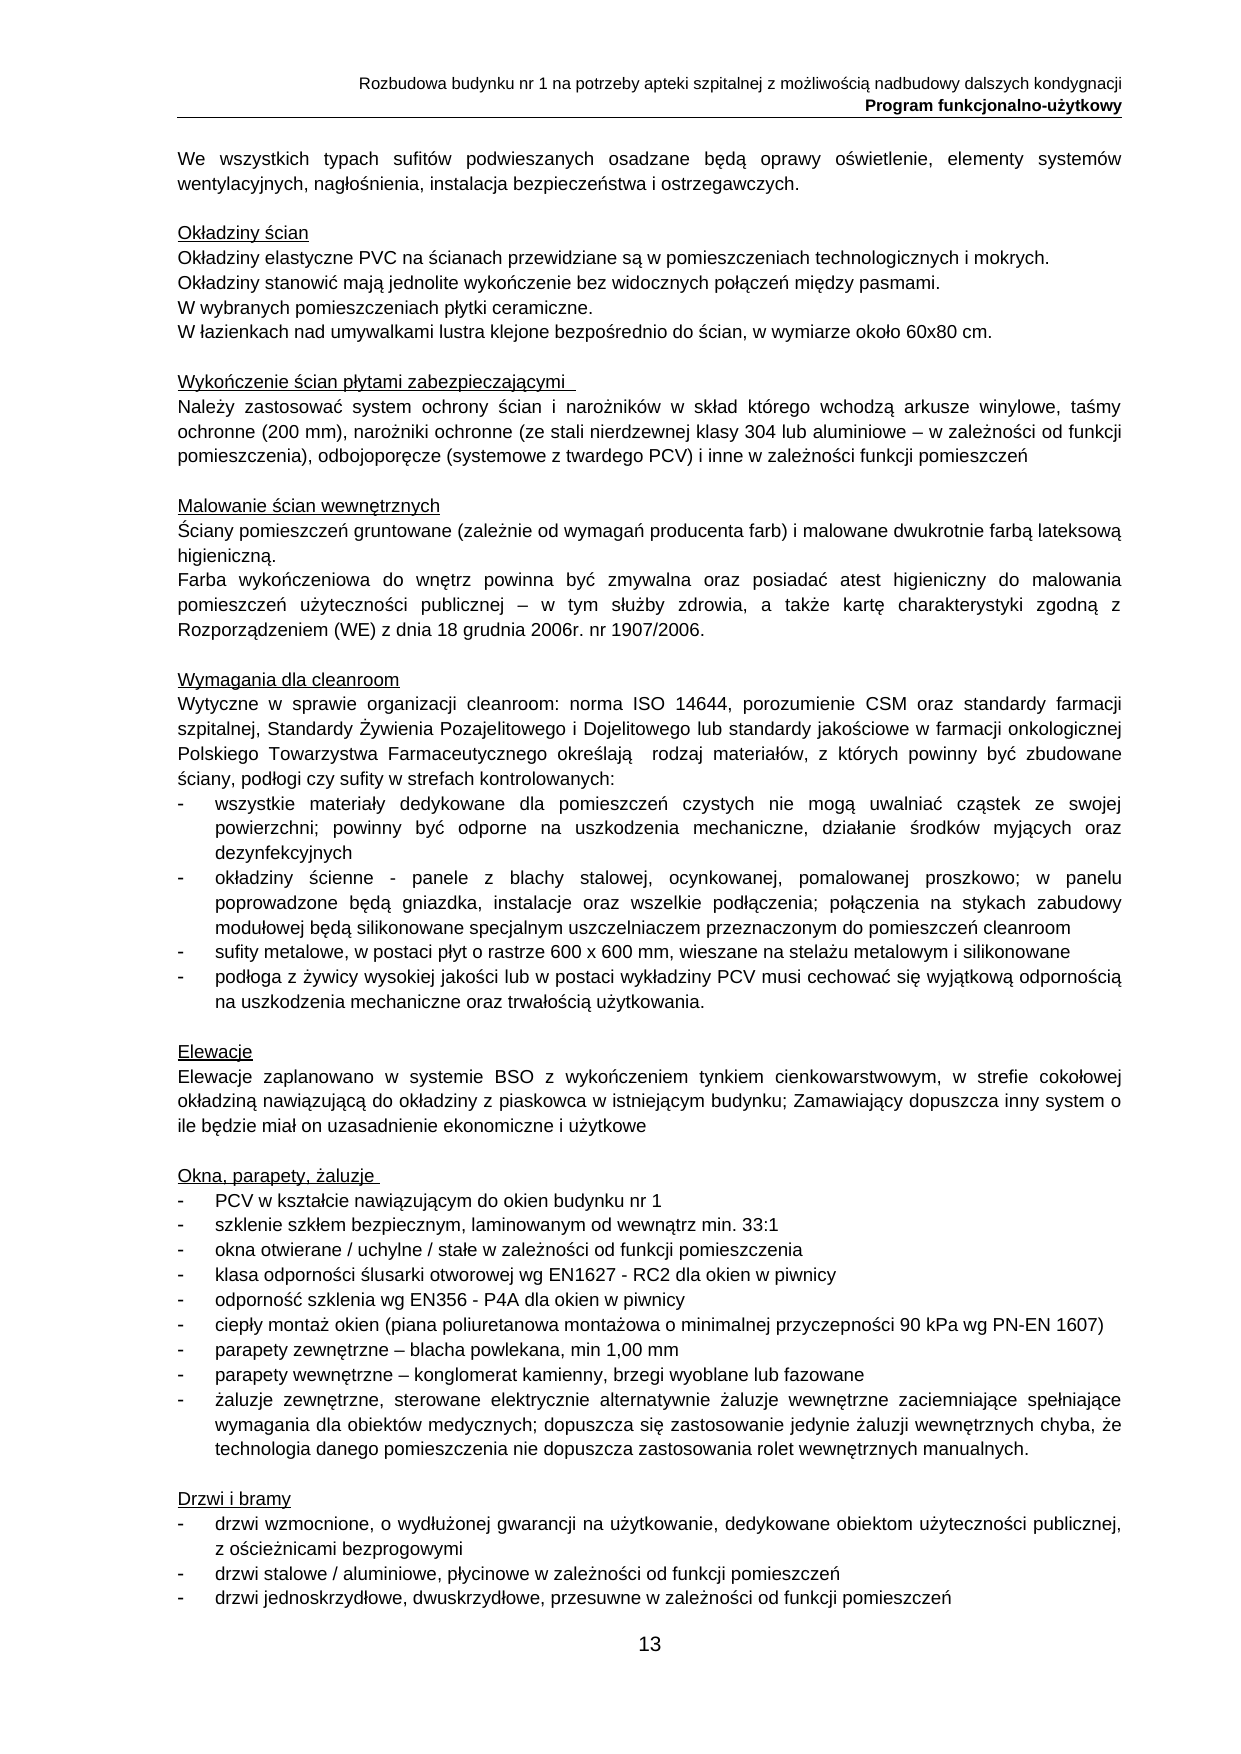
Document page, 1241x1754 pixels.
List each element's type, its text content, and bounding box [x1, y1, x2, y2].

list okna otwierane / uchylne / stałe w zależności od funkcji pomieszczenia [177, 1239, 1122, 1261]
list sufity metalowe, w postaci płyt o rastrze 600 x 600 mm, wieszane na stelażu metalowym i silikonowane [177, 941, 1122, 963]
list PCV w kształcie nawiązującym do okien budynku nr 1 [177, 1189, 1122, 1211]
list parapety wewnętrzne – konglomerat kamienny, brzegi wyoblane lub fazowane [177, 1364, 1122, 1385]
text Okładziny elastyczne PVC na ścianach przewidziane są w pomieszczeniach technologicznych i mokrych. [177, 247, 1122, 268]
list wszystkie materiały dedykowane dla pomieszczeń czystych nie mogą uwalniać cząstek ze swojej powierzchni; powinny być odporne na uszkodzenia mechaniczne, działanie środków myjących oraz dezynfekcyjnych [177, 792, 1122, 863]
text Wykończenie ścian płytami zabezpieczającymi [177, 371, 1122, 392]
text Ściany pomieszczeń gruntowane (zależnie od wymagań producenta farb) i malowane dwukrotnie farbą lateksową higieniczną. [177, 519, 1122, 566]
list parapety zewnętrzne – blacha powlekana, min 1,00 mm [177, 1339, 1122, 1360]
text Elewacje [177, 1041, 1122, 1062]
text Okładziny stanowić mają jednolite wykończenie bez widocznych połączeń między pasmami. [177, 272, 1122, 293]
text Okna, parapety, żaluzje [177, 1164, 1122, 1186]
list ciepły montaż okien (piana poliuretanowa montażowa o minimalnej przyczepności 90 kPa wg PN-EN 1607) [177, 1314, 1122, 1336]
list odporność szklenia wg EN356 - P4A dla okien w piwnicy [177, 1289, 1122, 1311]
text W wybranych pomieszczeniach płytki ceramiczne. [177, 296, 1122, 318]
text We wszystkich typach sufitów podwieszanych osadzane będą oprawy oświetlenie, elementy systemów wentylacyjnych, nagłośnienia, instalacja bezpieczeństwa i ostrzegawczych. [177, 148, 1122, 194]
text Wytyczne w sprawie organizacji cleanroom: norma ISO 14644, porozumienie CSM oraz standardy farmacji szpitalnej, Standardy Żywienia Pozajelitowego i Dojelitowego lub standardy jakościowe w farmacji onkologicznej Polskiego Towarzystwa Farmaceutycznego określają rodzaj materiałów, z których powinny być zbudowane ściany, podłogi czy sufity w strefach kontrolowanych: [177, 693, 1122, 789]
list okładziny ścienne - panele z blachy stalowej, ocynkowanej, pomalowanej proszkowo; w panelu poprowadzone będą gniazdka, instalacje oraz wszelkie podłączenia; połączenia na stykach zabudowy modułowej będą silikonowane specjalnym uszczelniaczem przeznaczonym do pomieszczeń cleanroom [177, 867, 1122, 938]
list drzwi stalowe / aluminiowe, płycinowe w zależności od funkcji pomieszczeń [177, 1562, 1122, 1584]
text Należy zastosować system ochrony ścian i narożników w skład którego wchodzą arkusze winylowe, taśmy ochronne (200 mm), narożniki ochronne (ze stali nierdzewnej klasy 304 lub aluminiowe – w zależności od funkcji pomieszczenia), odbojoporęcze (systemowe z twardego PCV) i inne w zależności funkcji pomieszczeń [177, 396, 1122, 467]
text Wymagania dla cleanroom [177, 668, 1122, 690]
text Drzwi i bramy [177, 1488, 1122, 1509]
text Elewacje zaplanowano w systemie BSO z wykończeniem tynkiem cienkowarstwowym, w strefie cokołowej okładziną nawiązującą do okładziny z piaskowca w istniejącym budynku; Zamawiający dopuszcza inny system o ile będzie miał on uzasadnienie ekonomiczne i użytkowe [177, 1065, 1122, 1137]
list klasa odporności ślusarki otworowej wg EN1627 - RC2 dla okien w piwnicy [177, 1264, 1122, 1286]
list drzwi wzmocnione, o wydłużonej gwarancji na użytkowanie, dedykowane obiektom użyteczności publicznej, z ościeżnicami bezprogowymi [177, 1513, 1122, 1559]
text Farba wykończeniowa do wnętrz powinna być zmywalna oraz posiadać atest higieniczny do malowania pomieszczeń użyteczności publicznej – w tym służby zdrowia, a także kartę charakterystyki zgodną z Rozporządzeniem (WE) z dnia 18 grudnia 2006r. nr 1907/2006. [177, 569, 1122, 640]
list żaluzje zewnętrzne, sterowane elektrycznie alternatywnie żaluzje wewnętrzne zaciemniające spełniające wymagania dla obiektów medycznych; dopuszcza się zastosowanie jedynie żaluzji wewnętrznych chyba, że technologia danego pomieszczenia nie dopuszcza zastosowania rolet wewnętrznych manualnych. [177, 1388, 1122, 1460]
text Okładziny ścian [177, 222, 1122, 244]
list szklenie szkłem bezpiecznym, laminowanym od wewnątrz min. 33:1 [177, 1214, 1122, 1236]
list podłoga z żywicy wysokiej jakości lub w postaci wykładziny PCV musi cechować się wyjątkową odpornością na uszkodzenia mechaniczne oraz trwałością użytkowania. [177, 966, 1122, 1013]
text Malowanie ścian wewnętrznych [177, 495, 1122, 516]
text W łazienkach nad umywalkami lustra klejone bezpośrednio do ścian, w wymiarze około 60x80 cm. [177, 321, 1122, 343]
list drzwi jednoskrzydłowe, dwuskrzydłowe, przesuwne w zależności od funkcji pomieszczeń [177, 1587, 1122, 1609]
